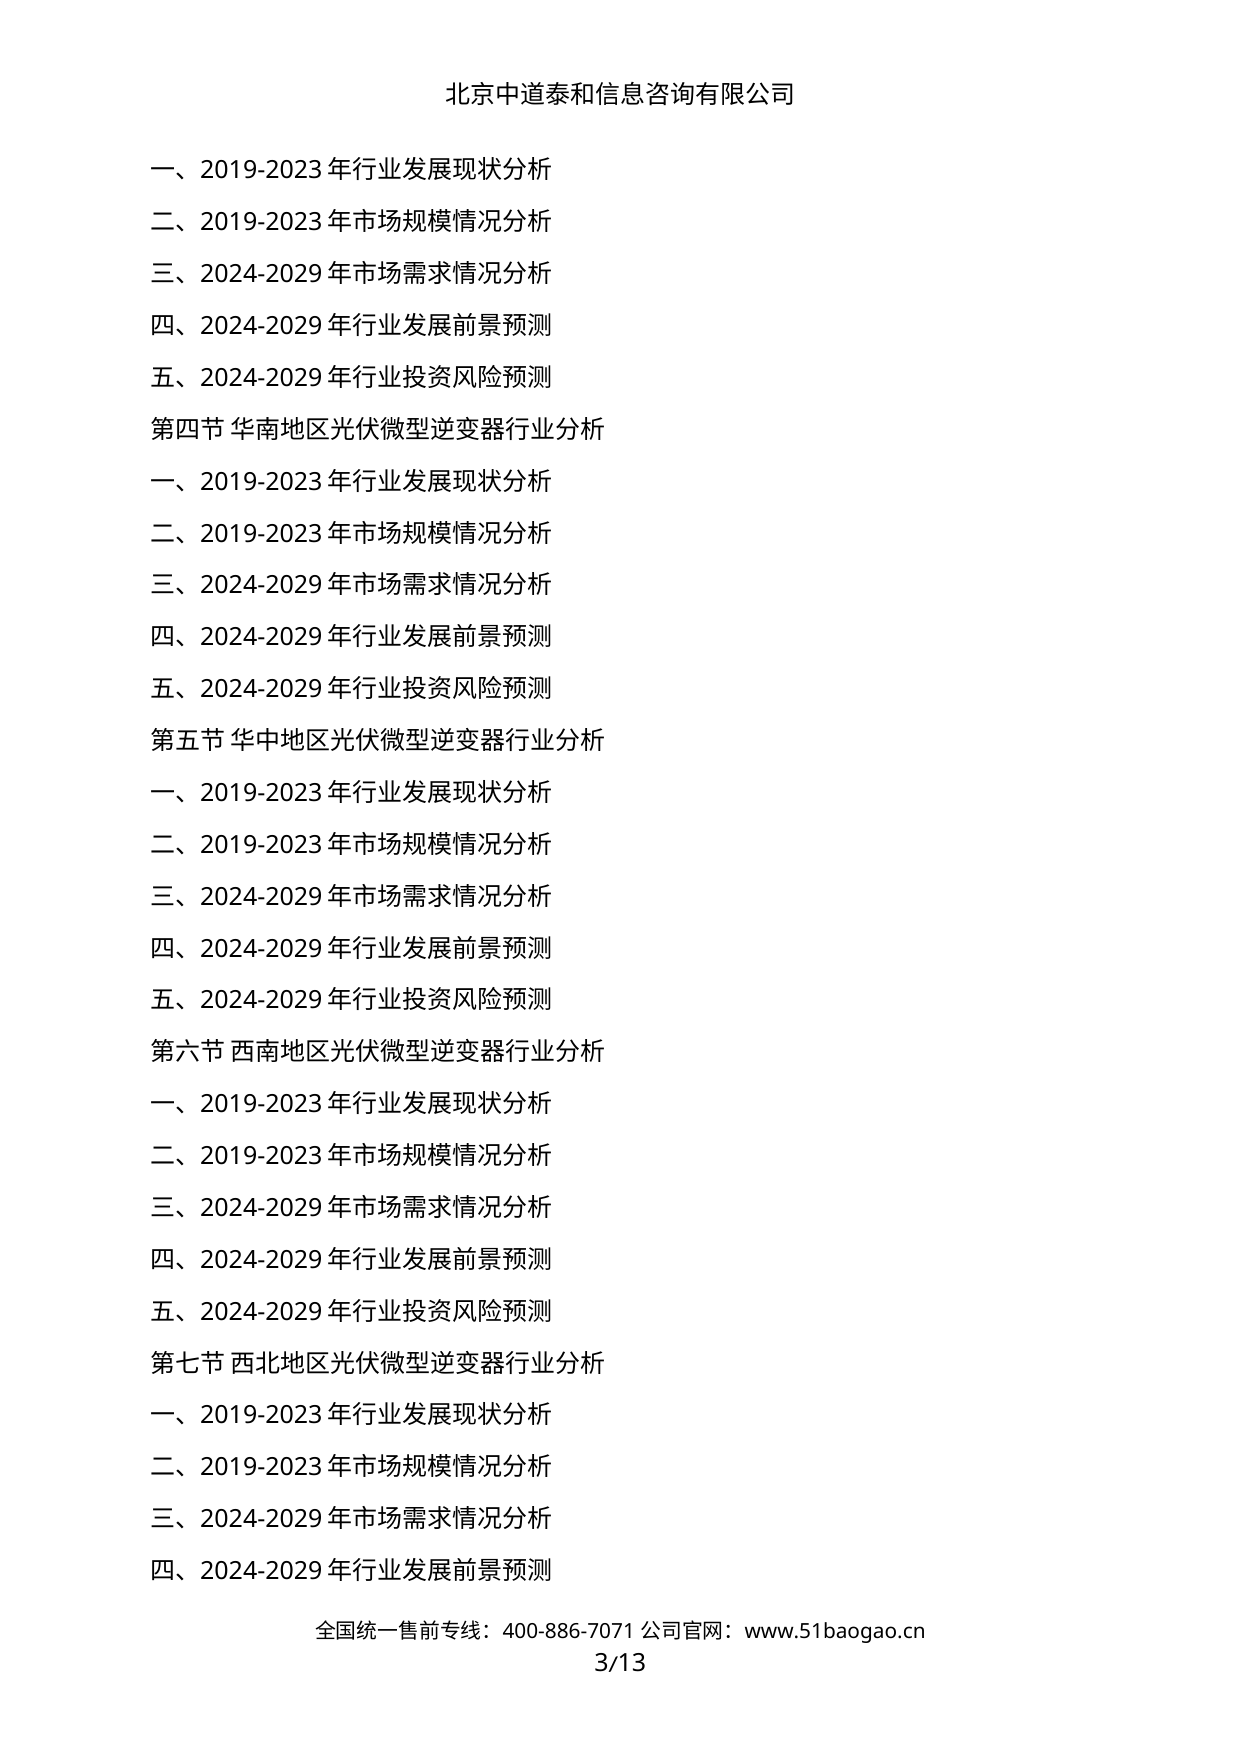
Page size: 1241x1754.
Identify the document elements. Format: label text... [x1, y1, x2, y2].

text 五、2024-2029年行业投资风险预测 [150, 1291, 1090, 1327]
text 二、2019-2023年市场规模情况分析 [150, 1136, 1090, 1172]
text 三、2024-2029年市场需求情况分析 [150, 565, 1090, 601]
text 第四节 华南地区光伏微型逆变器行业分析 [150, 409, 1090, 446]
text 四、2024-2029年行业发展前景预测 [150, 306, 1090, 342]
text 二、2019-2023年市场规模情况分析 [150, 513, 1090, 549]
text 四、2024-2029年行业发展前景预测 [150, 617, 1090, 653]
text 二、2019-2023年市场规模情况分析 [150, 824, 1090, 861]
text 五、2024-2029年行业投资风险预测 [150, 980, 1090, 1016]
text 五、2024-2029年行业投资风险预测 [150, 669, 1090, 705]
text 二、2019-2023年市场规模情况分析 [150, 202, 1090, 238]
text 二、2019-2023年市场规模情况分析 [150, 1447, 1090, 1483]
text 第六节 西南地区光伏微型逆变器行业分析 [150, 1032, 1090, 1068]
text 一、2019-2023年行业发展现状分析 [150, 1084, 1090, 1120]
text 四、2024-2029年行业发展前景预测 [150, 1551, 1090, 1587]
text 五、2024-2029年行业投资风险预测 [150, 357, 1090, 394]
text 三、2024-2029年市场需求情况分析 [150, 876, 1090, 912]
text 第五节 华中地区光伏微型逆变器行业分析 [150, 721, 1090, 757]
text 三、2024-2029年市场需求情况分析 [150, 1499, 1090, 1535]
text 一、2019-2023年行业发展现状分析 [150, 772, 1090, 809]
text 一、2019-2023年行业发展现状分析 [150, 1395, 1090, 1431]
text 一、2019-2023年行业发展现状分析 [150, 150, 1090, 186]
text 四、2024-2029年行业发展前景预测 [150, 1239, 1090, 1276]
text 第七节 西北地区光伏微型逆变器行业分析 [150, 1343, 1090, 1379]
text 四、2024-2029年行业发展前景预测 [150, 928, 1090, 964]
text 三、2024-2029年市场需求情况分析 [150, 254, 1090, 290]
text 三、2024-2029年市场需求情况分析 [150, 1187, 1090, 1224]
text 一、2019-2023年行业发展现状分析 [150, 461, 1090, 497]
